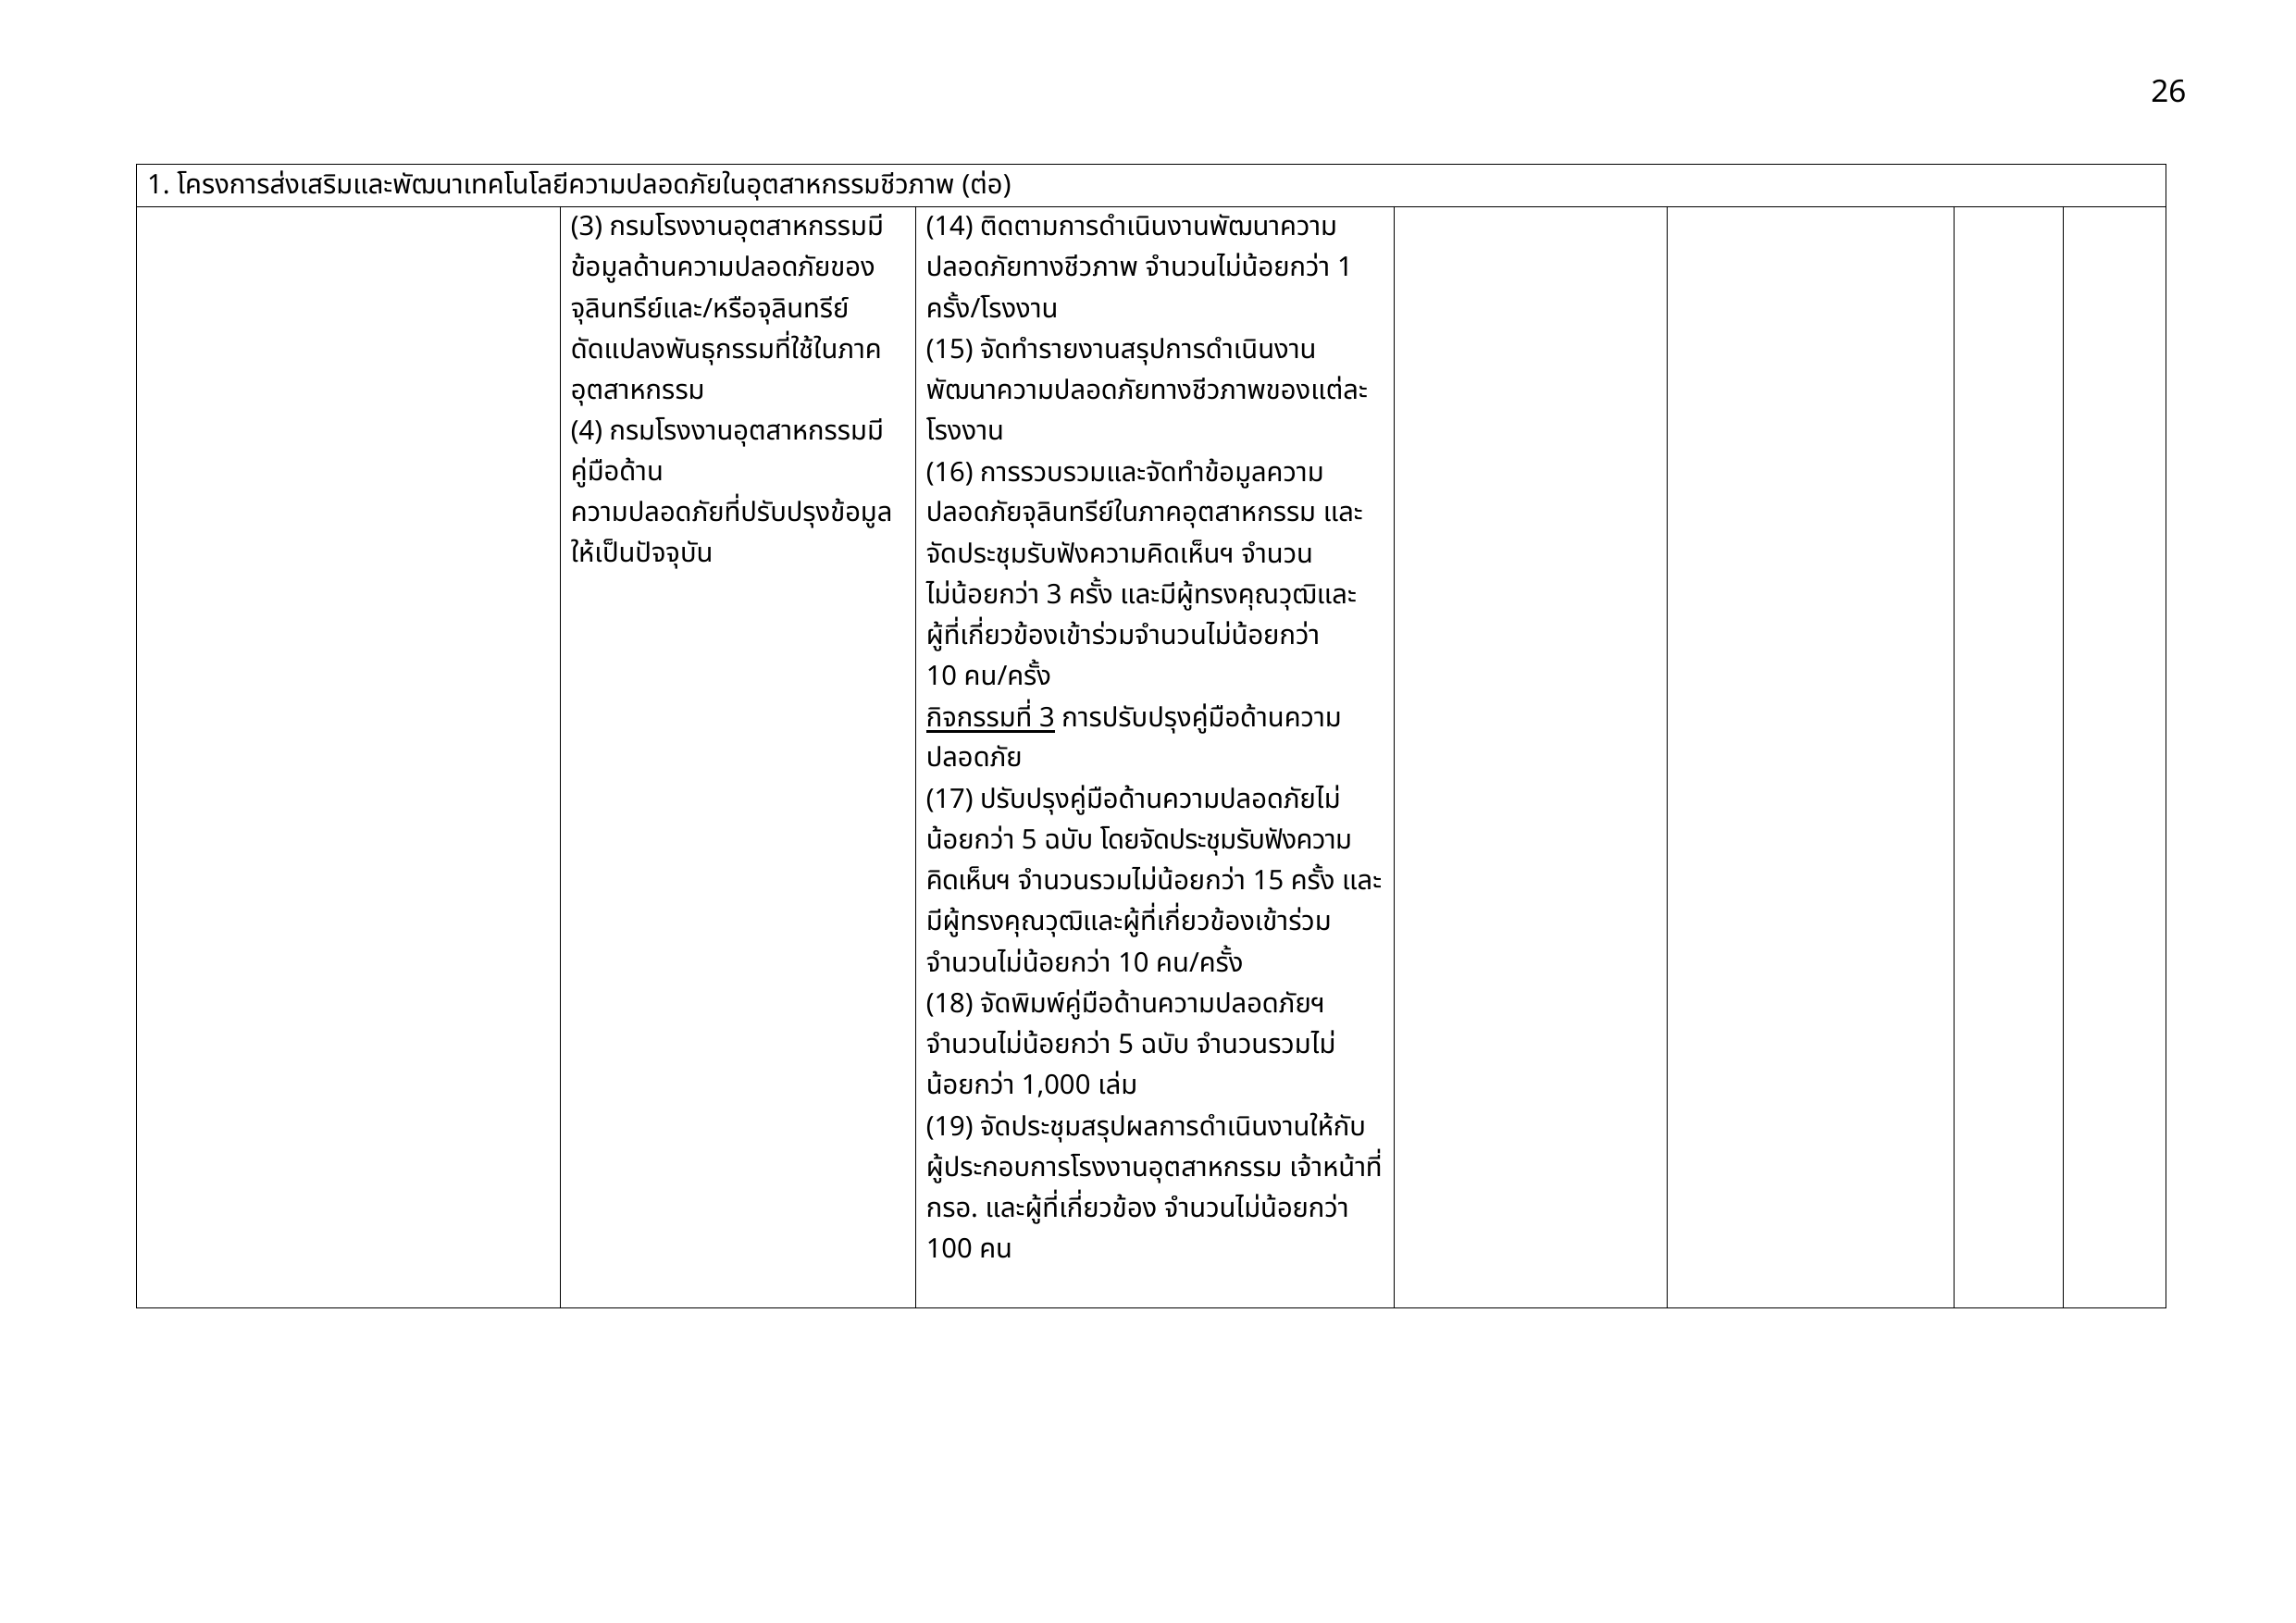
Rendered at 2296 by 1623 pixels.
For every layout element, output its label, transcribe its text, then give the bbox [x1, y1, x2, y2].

table_cell [1395, 207, 1667, 1307]
table_cell (14) ติดตามการดำเนินงานพัฒนาความปลอดภัยทางชีวภาพ จำนวนไม่น้อยกว่า 1 ครั้ง/โรงงาน (15) จัดทำรายงานสรุปการดำเนินงานพัฒนาความปลอดภัยทางชีวภาพของแต่ละโรงงาน (16) การรวบรวมและจัดทำข้อมูลความปลอดภัยจุลินทรีย์ในภาคอุตสาหกรรม และจัดประชุมรับฟังความคิดเห็นฯ จำนวน ไม่น้อยกว่า 3 ครั้ง และมีผู้ทรงคุณวุฒิและ ผู้ที่เกี่ยวข้องเข้าร่วมจำนวนไม่น้อยกว่า 10 คน/ครั้ง กิจกรรมที่ 3 การปรับปรุงคู่มือด้านความปลอดภัย (17) ปรับปรุงคู่มือด้านความปลอดภัยไม่น้อยกว่า 5 ฉบับ โดยจัดประชุมรับฟังความคิดเห็นฯ จำนวนรวมไม่น้อยกว่า 15 ครั้ง และมีผู้ทรงคุณวุฒิและผู้ที่เกี่ยวข้องเข้าร่วมจำนวนไม่น้อยกว่า 10 คน/ครั้ง (18) จัดพิมพ์คู่มือด้านความปลอดภัยฯ จำนวนไม่น้อยกว่า 5 ฉบับ จำนวนรวมไม่น้อยกว่า 1,000 เล่ม (19) จัดประชุมสรุปผลการดำเนินงานให้กับ ผู้ประกอบการโรงงานอุตสาหกรรม เจ้าหน้าที่ กรอ. และผู้ที่เกี่ยวข้อง จำนวนไม่น้อยกว่า 100 คน [916, 207, 1394, 1307]
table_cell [137, 165, 2166, 205]
table_cell [1668, 207, 1954, 1307]
table_cell [1955, 207, 2063, 1307]
table_cell (3) กรมโรงงานอุตสาหกรรมมีข้อมูลด้านความปลอดภัยของจุลินทรีย์และ/หรือจุลินทรีย์ดัดแปลงพันธุกรรมที่ใช้ในภาคอุตสาหกรรม (4) กรมโรงงานอุตสาหกรรมมีคู่มือด้าน ความปลอดภัยที่ปรับปรุงข้อมูลให้เป็นปัจจุบัน [561, 207, 915, 1307]
table_cell [137, 207, 560, 1307]
table_cell [2064, 207, 2166, 1307]
